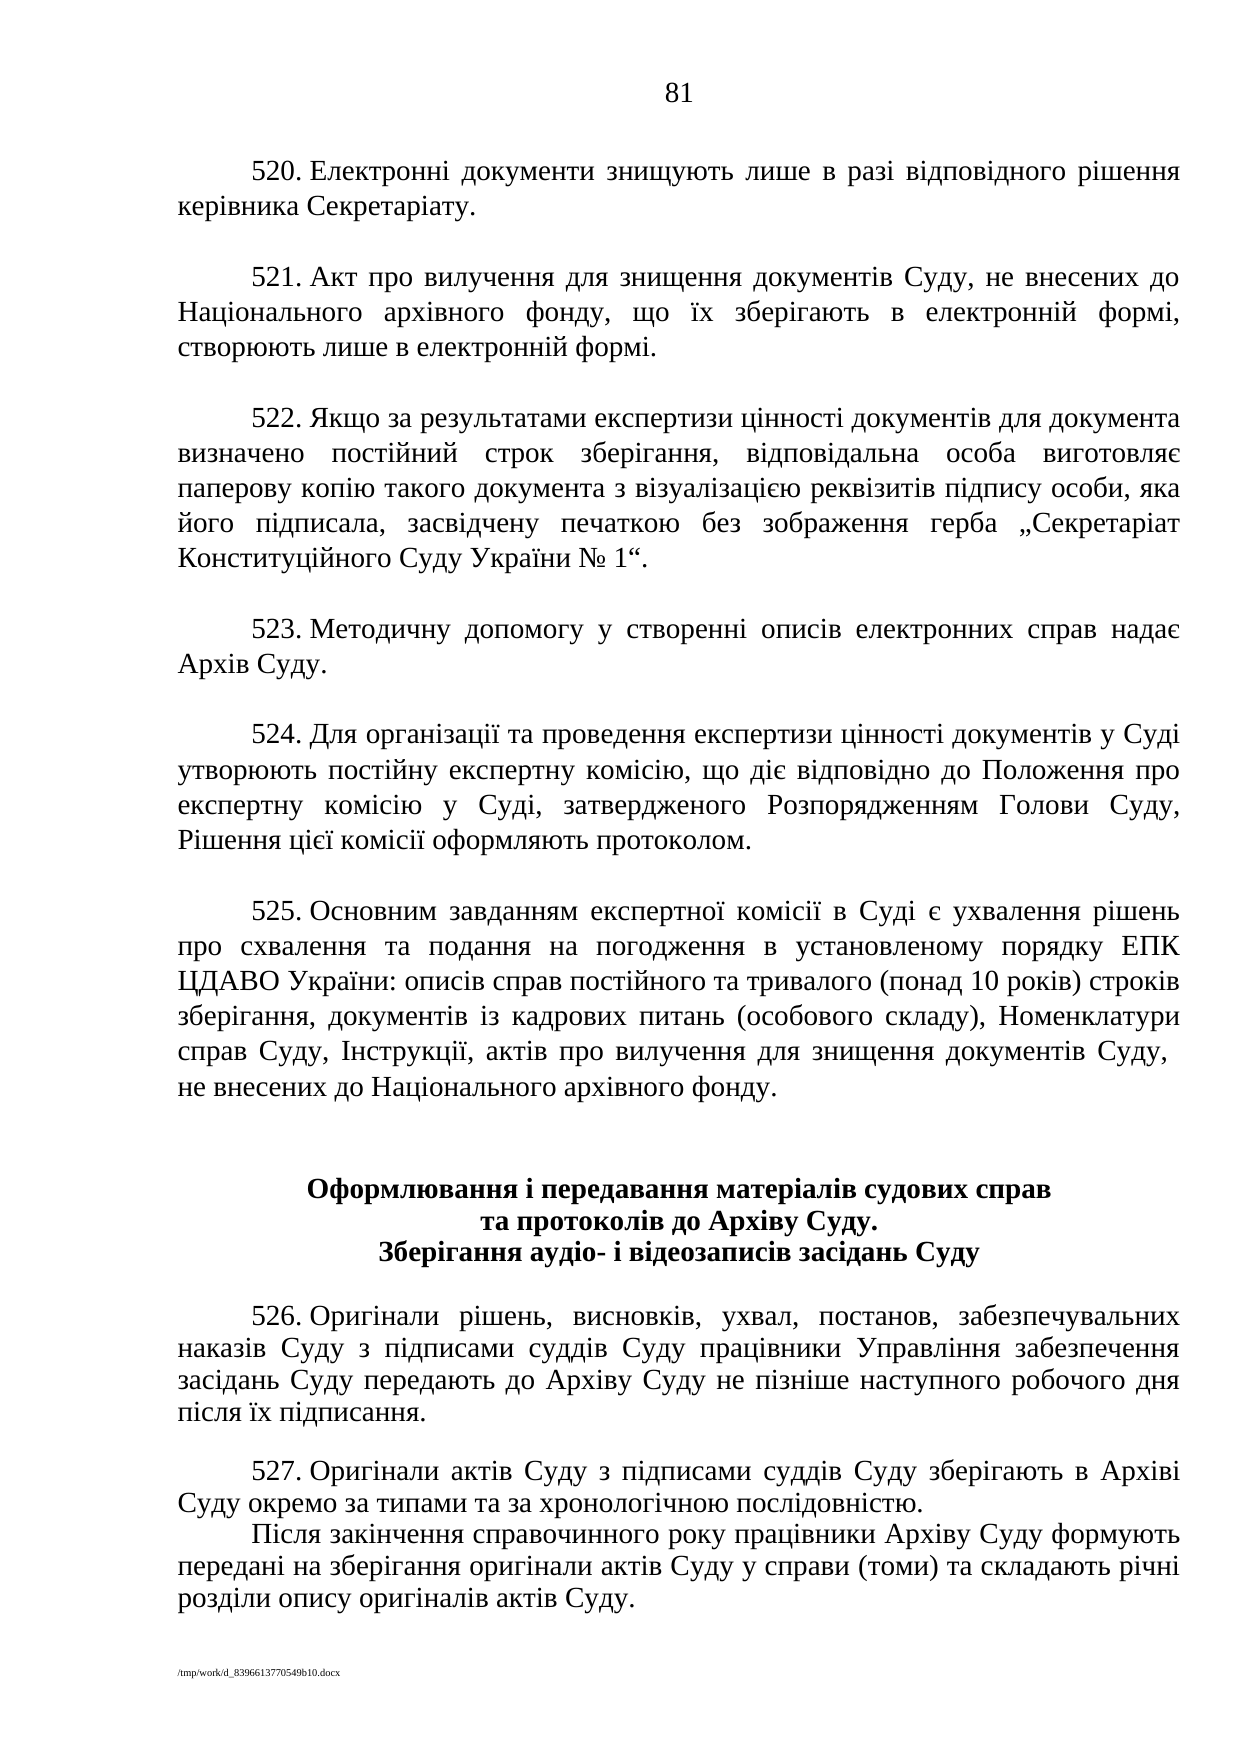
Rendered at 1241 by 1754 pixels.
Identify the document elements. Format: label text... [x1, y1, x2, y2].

text 525. Основним завданням експертної комісії в Суді є ухвалення рішень про схвалення та подання на погодження в установленому порядку ЕПК ЦДАВО України: описів справ постійного та тривалого (понад 10 років) строків зберігання, документів із кадрових питань (особового складу), Номенклатури справ Суду, Інструкції, актів про вилучення для знищення документів Суду, не внесених до Національного архівного фонду. [177, 893, 1181, 1102]
text Зберігання аудіо- і відеозаписів засідань Суду [177, 1236, 1181, 1268]
text та протоколів до Архіву Суду. [177, 1204, 1181, 1236]
text 526. Оригінали рішень, висновків, ухвал, постанов, забезпечувальних наказів Суду з підписами суддів Суду працівники Управління забезпечення засідань Суду передають до Архіву Суду не пізніше наступного робочого дня після їх підписання. [177, 1300, 1181, 1427]
text Оформлювання і передавання матеріалів судових справ [177, 1171, 1181, 1204]
text 520. Електронні документи знищують лише в разі відповідного рішення керівника Секретаріату. [177, 153, 1181, 222]
text 522. Якщо за результатами експертизи цінності документів для документа визначено постійний строк зберігання, відповідальна особа виготовляє паперову копію такого документа з візуалізацією реквізитів підпису особи, яка його підписала, засвідчену печаткою без зображення герба „Секретаріат Конституційного Суду України № 1“. [177, 400, 1181, 574]
text 527. Оригінали актів Суду з підписами суддів Суду зберігають в Архіві Суду окремо за типами та за хронологічною послідовністю. [177, 1454, 1181, 1518]
text 521. Акт про вилучення для знищення документів Суду, не внесених до Національного архівного фонду, що їх зберігають в електронній формі, створюють лише в електронній формі. [177, 259, 1181, 363]
text Після закінчення справочинного року працівники Архіву Суду формують передані на зберігання оригінали актів Суду у справи (томи) та складають річні розділи опису оригіналів актів Суду. [177, 1518, 1181, 1614]
text 524. Для організації та проведення експертизи цінності документів у Суді утворюють постійну експертну комісію, що діє відповідно до Положення про експертну комісію у Суді, затвердженого Розпорядженням Голови Суду, Рішення цієї комісії оформляють протоколом. [177, 717, 1181, 856]
text 523. Методичну допомогу у створенні описів електронних справ надає Архів Суду. [177, 611, 1181, 680]
